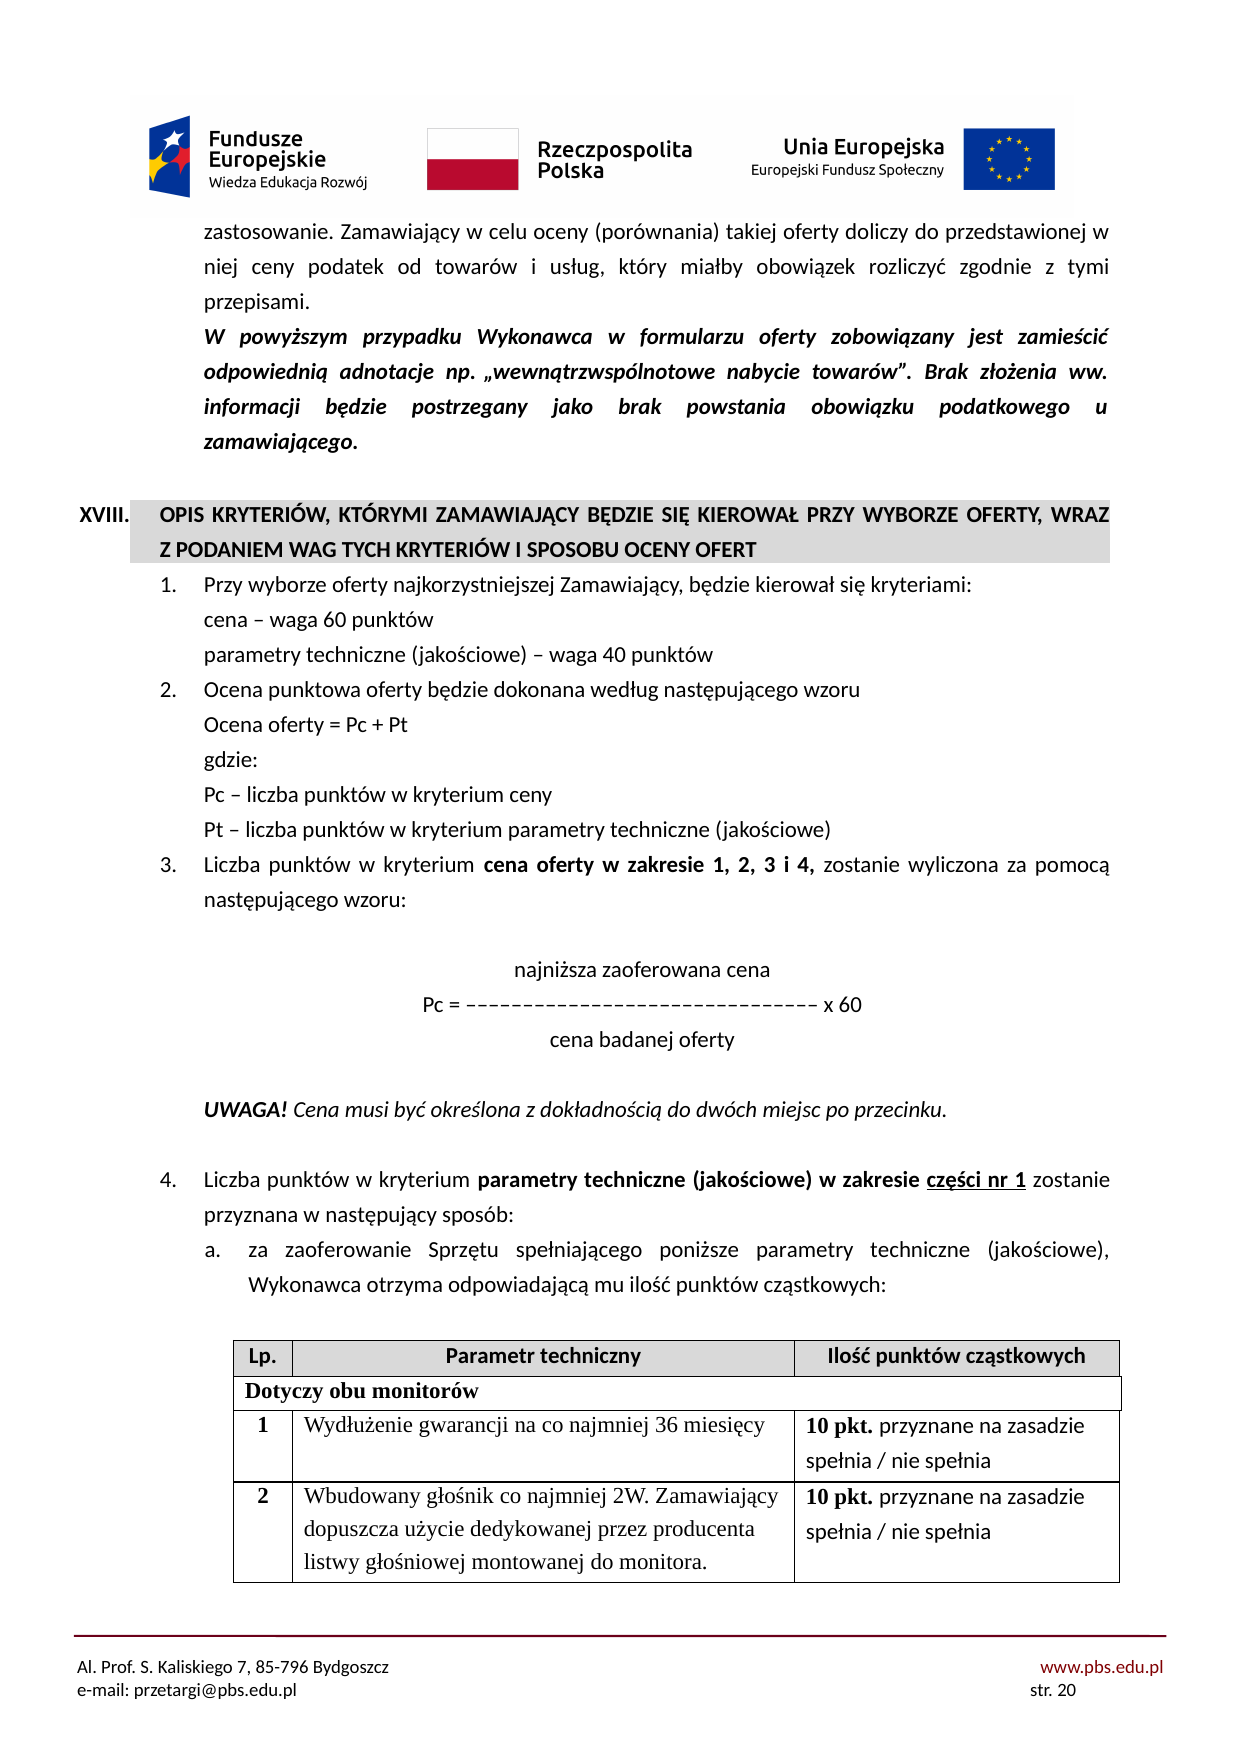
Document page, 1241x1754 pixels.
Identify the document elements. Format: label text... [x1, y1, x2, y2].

text UWAGA! Cena musi być określona z dokładnością do dwóch miejsc po przecinku. [204, 1095, 1110, 1123]
text najniższa zaoferowana cena [174, 955, 1110, 983]
table_cell Wbudowany głośnik co najmniej 2W. Zamawiający dopuszcza użycie dedykowanej przez producenta listwy głośniowej montowanej do monitora. [293, 1483, 794, 1582]
text cena – waga 60 punktów [204, 605, 1110, 633]
list za zaoferowanie Sprzętu spełniającego poniższe parametry techniczne (jakościowe), Wykonawca otrzyma odpowiadającą mu ilość punktów cząstkowych: [204, 1235, 1110, 1298]
text gdzie: [204, 745, 1110, 773]
table_cell 1 [234, 1411, 292, 1481]
table_header Parametr techniczny [293, 1341, 794, 1376]
text W powyższym przypadku Wykonawca w formularzu oferty zobowiązany jest zamieścić odpowiednią adnotacje np. „wewnątrzwspólnotowe nabycie towarów”. Brak złożenia ww. informacji będzie postrzegany jako brak powstania obowiązku podatkowego u zamawiającego. [204, 322, 1110, 455]
text cena badanej oferty [174, 1025, 1110, 1053]
table_cell Wydłużenie gwarancji na co najmniej 36 miesięcy [293, 1411, 794, 1481]
table_cell 2 [234, 1483, 292, 1582]
text Pc – liczba punktów w kryterium ceny [204, 780, 1110, 808]
list Liczba punktów w kryterium parametry techniczne (jakościowe) w zakresie części nr 1 zostanie przyznana w następujący sposób: [159, 1165, 1110, 1228]
picture [129, 95, 1075, 218]
list OPIS KRYTERIÓW, KTÓRYMI ZAMAWIAJĄCY BĘDZIE SIĘ KIEROWAŁ PRZY WYBORZE OFERTY, WRAZ Z PODANIEM WAG TYCH KRYTERIÓW I SPOSOBU OCENY OFERT [130, 500, 1110, 563]
list Liczba punktów w kryterium cena oferty w zakresie 1, 2, 3 i 4, zostanie wyliczona za pomocą następującego wzoru: [159, 850, 1110, 913]
list Ocena punktowa oferty będzie dokonana według następującego wzoru [159, 675, 1110, 703]
text parametry techniczne (jakościowe) – waga 40 punktów [204, 640, 1110, 668]
table_cell 10 pkt. przyznane na zasadzie spełnia / nie spełnia [795, 1483, 1119, 1582]
table_header Lp. [234, 1341, 292, 1376]
text Ocena oferty = Pc + Pt [204, 710, 1110, 738]
text Pc = ––––––––––––––––––––––––––––––– x 60 [174, 990, 1110, 1018]
table_header Ilość punktów cząstkowych [795, 1341, 1119, 1376]
text Pt – liczba punktów w kryterium parametry techniczne (jakościowe) [204, 815, 1110, 843]
list Przy wyborze oferty najkorzystniejszej Zamawiający, będzie kierował się kryteriami: [159, 570, 1110, 598]
table_cell Dotyczy obu monitorów [234, 1377, 1121, 1410]
table_cell 10 pkt. przyznane na zasadzie spełnia / nie spełnia [795, 1411, 1119, 1481]
